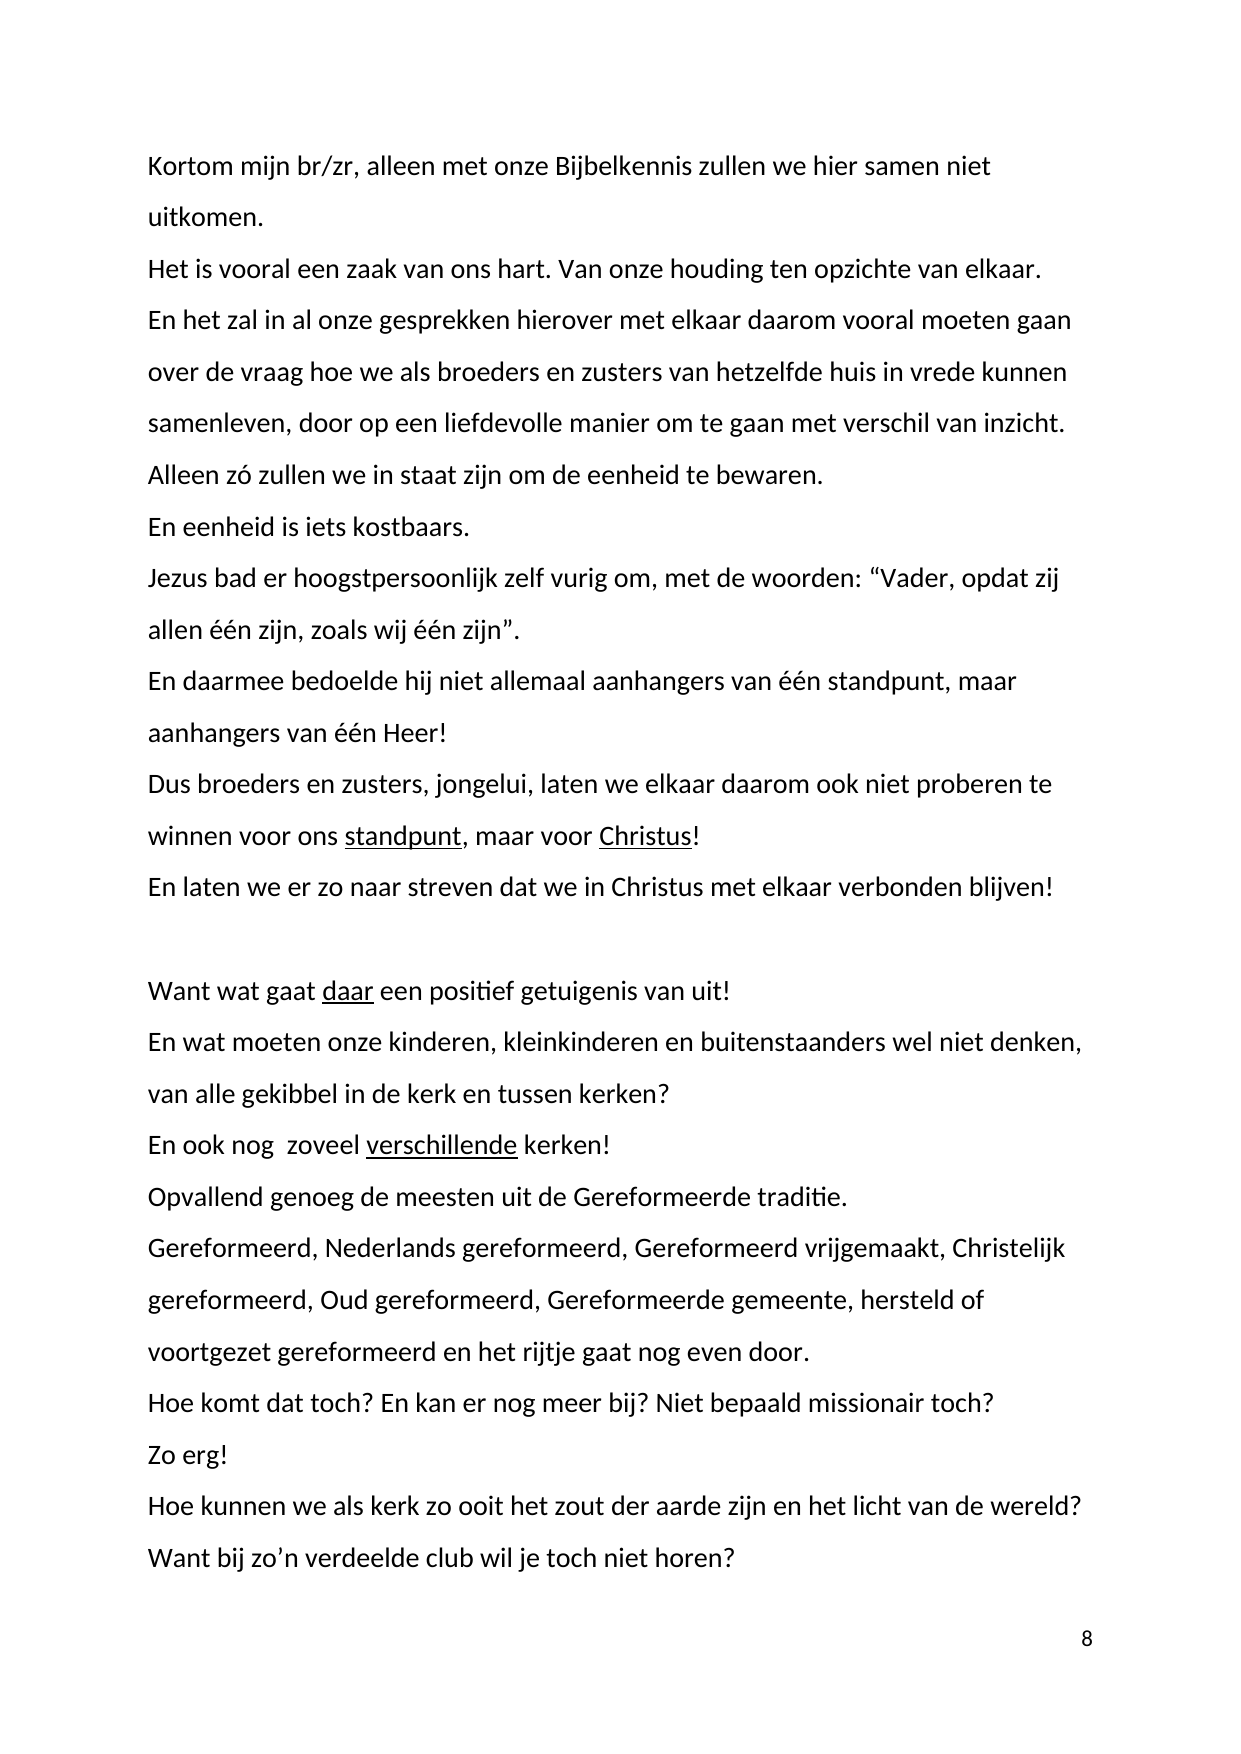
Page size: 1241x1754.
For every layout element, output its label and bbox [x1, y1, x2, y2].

text [148, 148, 1093, 1574]
